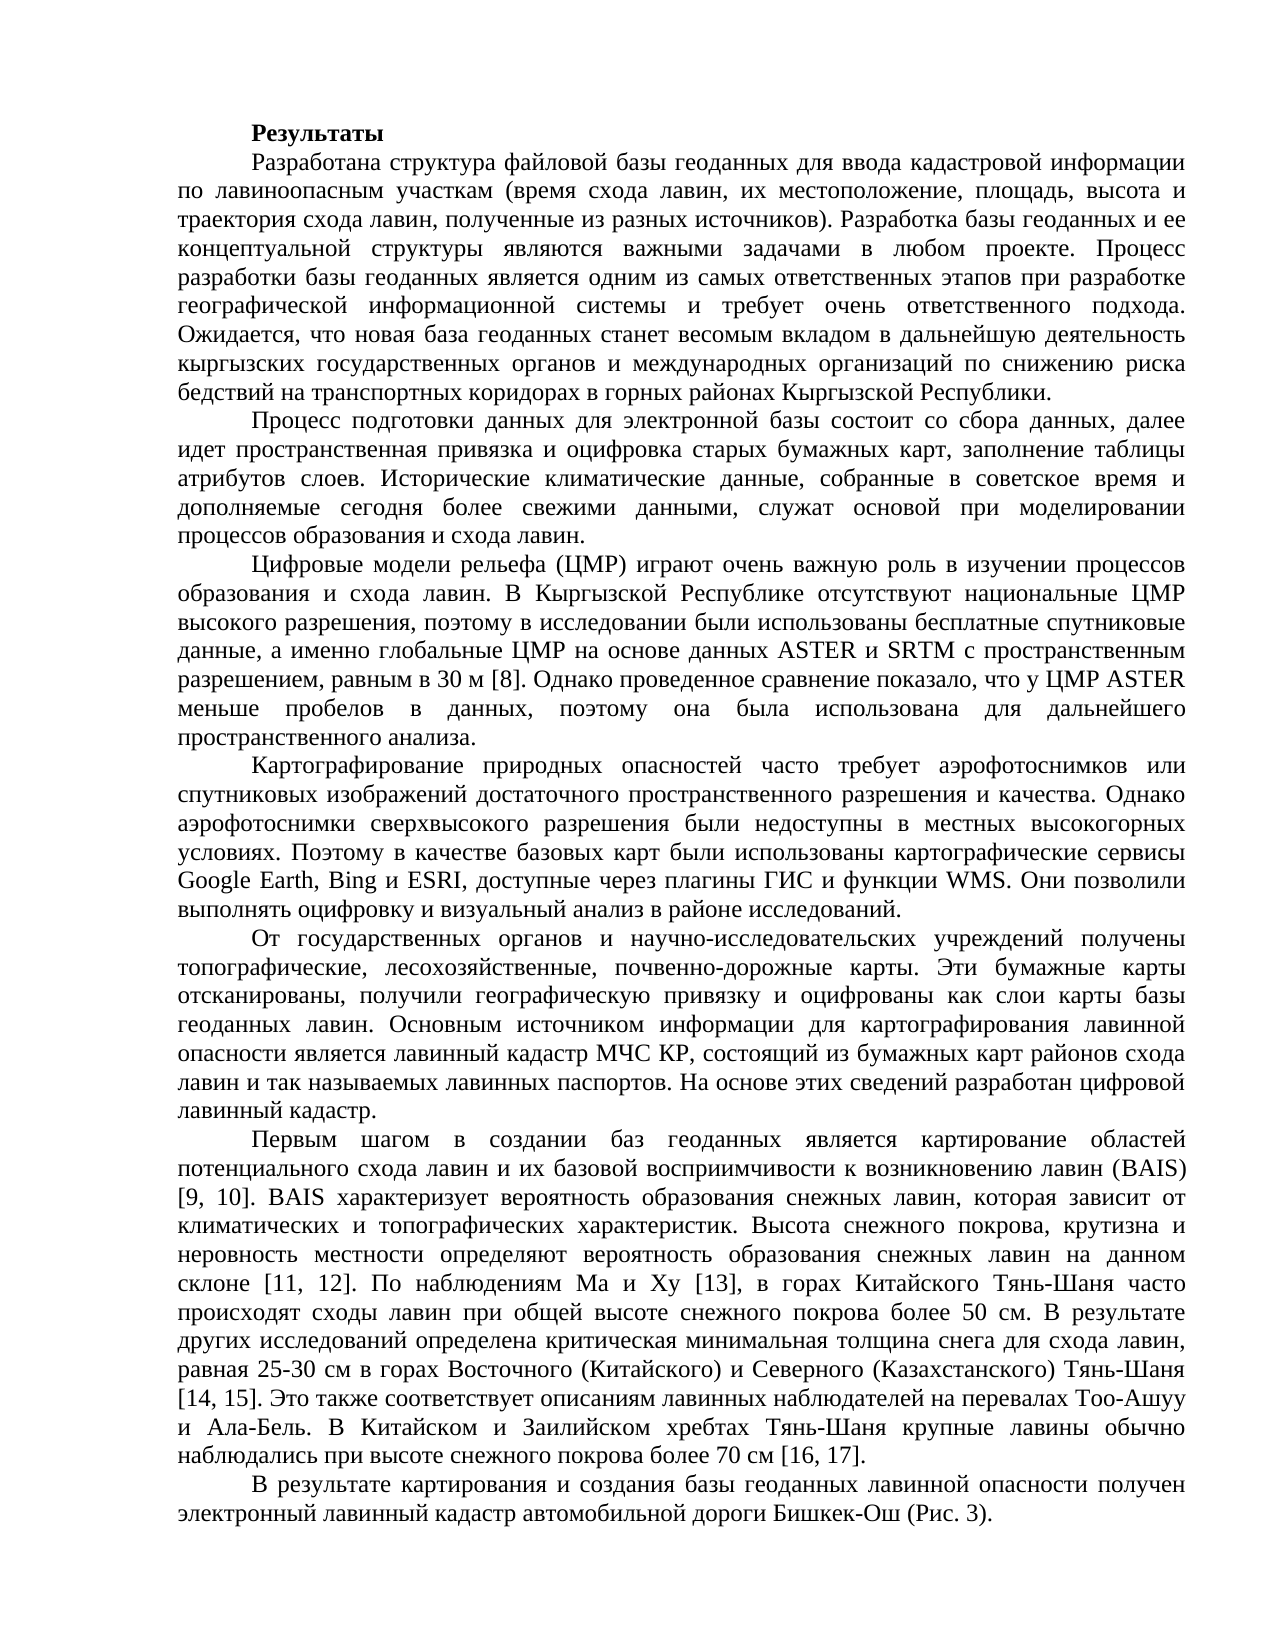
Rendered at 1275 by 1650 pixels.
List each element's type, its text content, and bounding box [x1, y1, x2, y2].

text Процесс подготовки данных для электронной базы состоит со сбора данных, далее идет пространственная привязка и оцифровка старых бумажных карт, заполнение таблицы атрибутов слоев. Исторические климатические данные, собранные в советское время и дополняемые сегодня более свежими данными, служат основой при моделировании процессов образования и схода лавин. [177, 406, 1186, 549]
text От государственных органов и научно-исследовательских учреждений получены топографические, лесохозяйственные, почвенно-дорожные карты. Эти бумажные карты отсканированы, получили географическую привязку и оцифрованы как слои карты базы геоданных лавин. Основным источником информации для картографирования лавинной опасности является лавинный кадастр МЧС КР, состоящий из бумажных карт районов схода лавин и так называемых лавинных паспортов. На основе этих сведений разработан цифровой лавинный кадастр. [177, 923, 1186, 1124]
text Картографирование природных опасностей часто требует аэрофотоснимков или спутниковых изображений достаточного пространственного разрешения и качества. Однако аэрофотоснимки сверхвысокого разрешения были недоступны в местных высокогорных условиях. Поэтому в качестве базовых карт были использованы картографические сервисы Google Earth, Bing и ESRI, доступные через плагины ГИС и функции WMS. Они позволили выполнять оцифровку и визуальный анализ в районе исследований. [177, 751, 1186, 923]
text Результаты [177, 118, 1186, 147]
text Разработана структура файловой базы геоданных для ввода кадастровой информации по лавиноопасным участкам (время схода лавин, их местоположение, площадь, высота и траектория схода лавин, полученные из разных источников). Разработка базы геоданных и ее концептуальной структуры являются важными задачами в любом проекте. Процесс разработки базы геоданных является одним из самых ответственных этапов при разработке географической информационной системы и требует очень ответственного подхода. Ожидается, что новая база геоданных станет весомым вкладом в дальнейшую деятельность кыргызских государственных органов и международных организаций по снижению риска бедствий на транспортных коридорах в горных районах Кыргызской Республики. [177, 147, 1186, 406]
text Первым шагом в создании баз геоданных является картирование областей потенциального схода лавин и их базовой восприимчивости к возникновению лавин (BAIS) [9, 10]. BAIS характеризует вероятность образования снежных лавин, которая зависит от климатических и топографических характеристик. Высота снежного покрова, крутизна и неровность местности определяют вероятность образования снежных лавин на данном склоне [11, 12]. По наблюдениям Ма и Ху [13], в горах Китайского Тянь-Шаня часто происходят сходы лавин при общей высоте снежного покрова более 50 см. В результате других исследований определена критическая минимальная толщина снега для схода лавин, равная 25-30 см в горах Восточного (Китайского) и Северного (Казахстанского) Тянь-Шаня [14, 15]. Это также соответствует описаниям лавинных наблюдателей на перевалах Тоо-Ашуу и Ала-Бель. В Китайском и Заилийском хребтах Тянь-Шаня крупные лавины обычно наблюдались при высоте снежного покрова более 70 см [16, 17]. [177, 1124, 1186, 1469]
text В результате картирования и создания базы геоданных лавинной опасности получен электронный лавинный кадастр автомобильной дороги Бишкек-Ош (Рис. 3). [177, 1469, 1186, 1527]
text Цифровые модели рельефа (ЦМР) играют очень важную роль в изучении процессов образования и схода лавин. В Кыргызской Республике отсутствуют национальные ЦМР высокого разрешения, поэтому в исследовании были использованы бесплатные спутниковые данные, а именно глобальные ЦМР на основе данных ASTER и SRTM с пространственным разрешением, равным в 30 м [8]. Однако проведенное сравнение показало, что у ЦМР ASTER меньше пробелов в данных, поэтому она была использована для дальнейшего пространственного анализа. [177, 549, 1186, 751]
